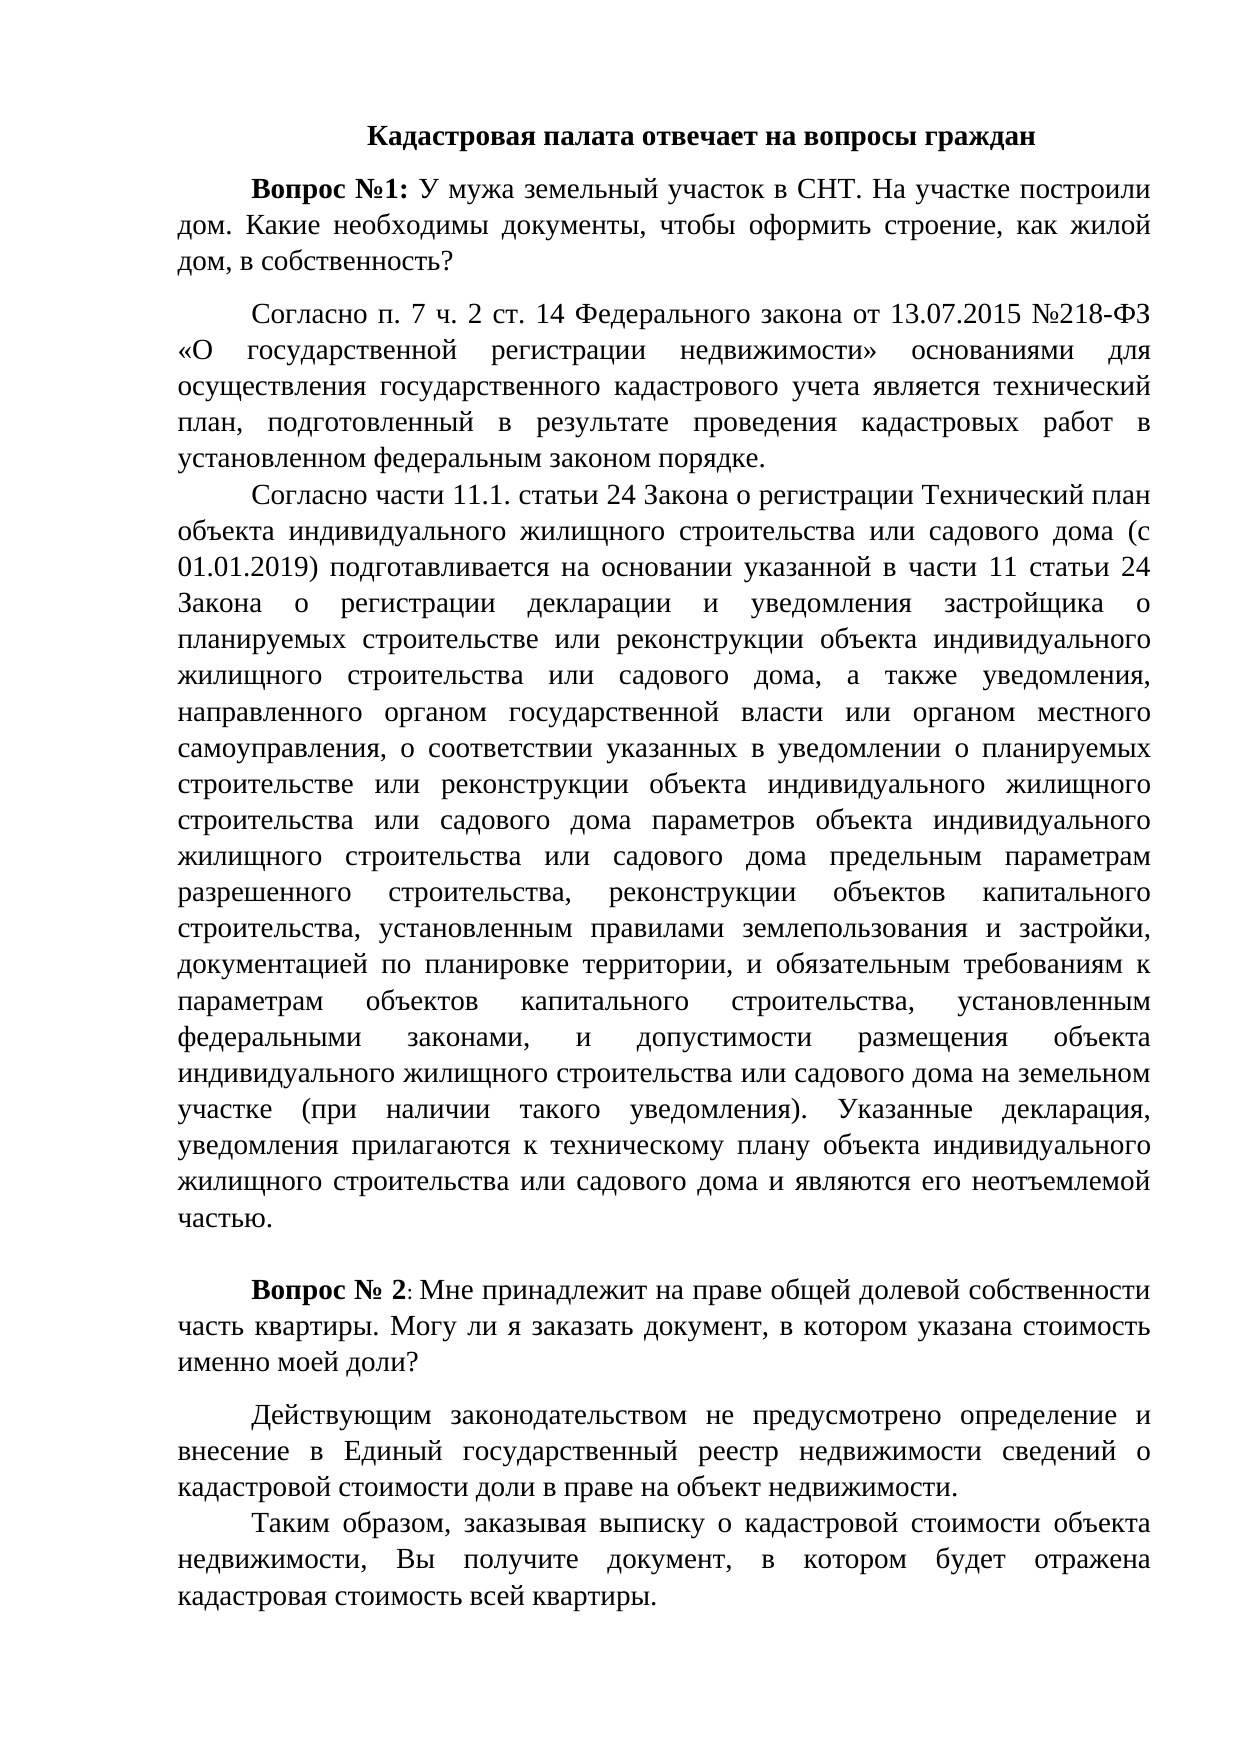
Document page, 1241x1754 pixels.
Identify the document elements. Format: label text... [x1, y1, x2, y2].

text Вопрос № 2: Мне принадлежит на праве общей долевой собственности часть квартиры. Могу ли я заказать документ, в котором указана стоимость именно моей доли? [177, 1272, 1152, 1378]
text Кадастровая палата отвечает на вопросы граждан [177, 118, 1152, 152]
text Действующим законодательством не предусмотрено определение и внесение в Единый государственный реестр недвижимости сведений о кадастровой стоимости доли в праве на объект недвижимости. [177, 1397, 1152, 1503]
text Согласно части 11.1. статьи 24 Закона о регистрации Технический план объекта индивидуального жилищного строительства или садового дома (с 01.01.2019) подготавливается на основании указанной в части 11 статьи 24 Закона о регистрации декларации и уведомления застройщика о планируемых строительстве или реконструкции объекта индивидуального жилищного строительства или садового дома, а также уведомления, направленного органом государственной власти или органом местного самоуправления, о соответствии указанных в уведомлении о планируемых строительстве или реконструкции объекта индивидуального жилищного строительства или садового дома параметров объекта индивидуального жилищного строительства или садового дома предельным параметрам разрешенного строительства, реконструкции объектов капитального строительства, установленным правилами землепользования и застройки, документацией по планировке территории, и обязательным требованиям к параметрам объектов капитального строительства, установленным федеральными законами, и допустимости размещения объекта индивидуального жилищного строительства или садового дома на земельном участке (при наличии такого уведомления). Указанные декларация, уведомления прилагаются к техническому плану объекта индивидуального жилищного строительства или садового дома и являются его неотъемлемой частью. [177, 477, 1152, 1233]
text Вопрос №1: У мужа земельный участок в СНТ. На участке построили дом. Какие необходимы документы, чтобы оформить строение, как жилой дом, в собственность? [177, 171, 1152, 277]
text Таким образом, заказывая выписку о кадастровой стоимости объекта недвижимости, Вы получите документ, в котором будет отражена кадастровая стоимость всей квартиры. [177, 1506, 1152, 1611]
text Согласно п. 7 ч. 2 ст. 14 Федерального закона от 13.07.2015 №218-ФЗ «О государственной регистрации недвижимости» основаниями для осуществления государственного кадастрового учета является технический план, подготовленный в результате проведения кадастровых работ в установленном федеральным законом порядке. [177, 296, 1152, 474]
